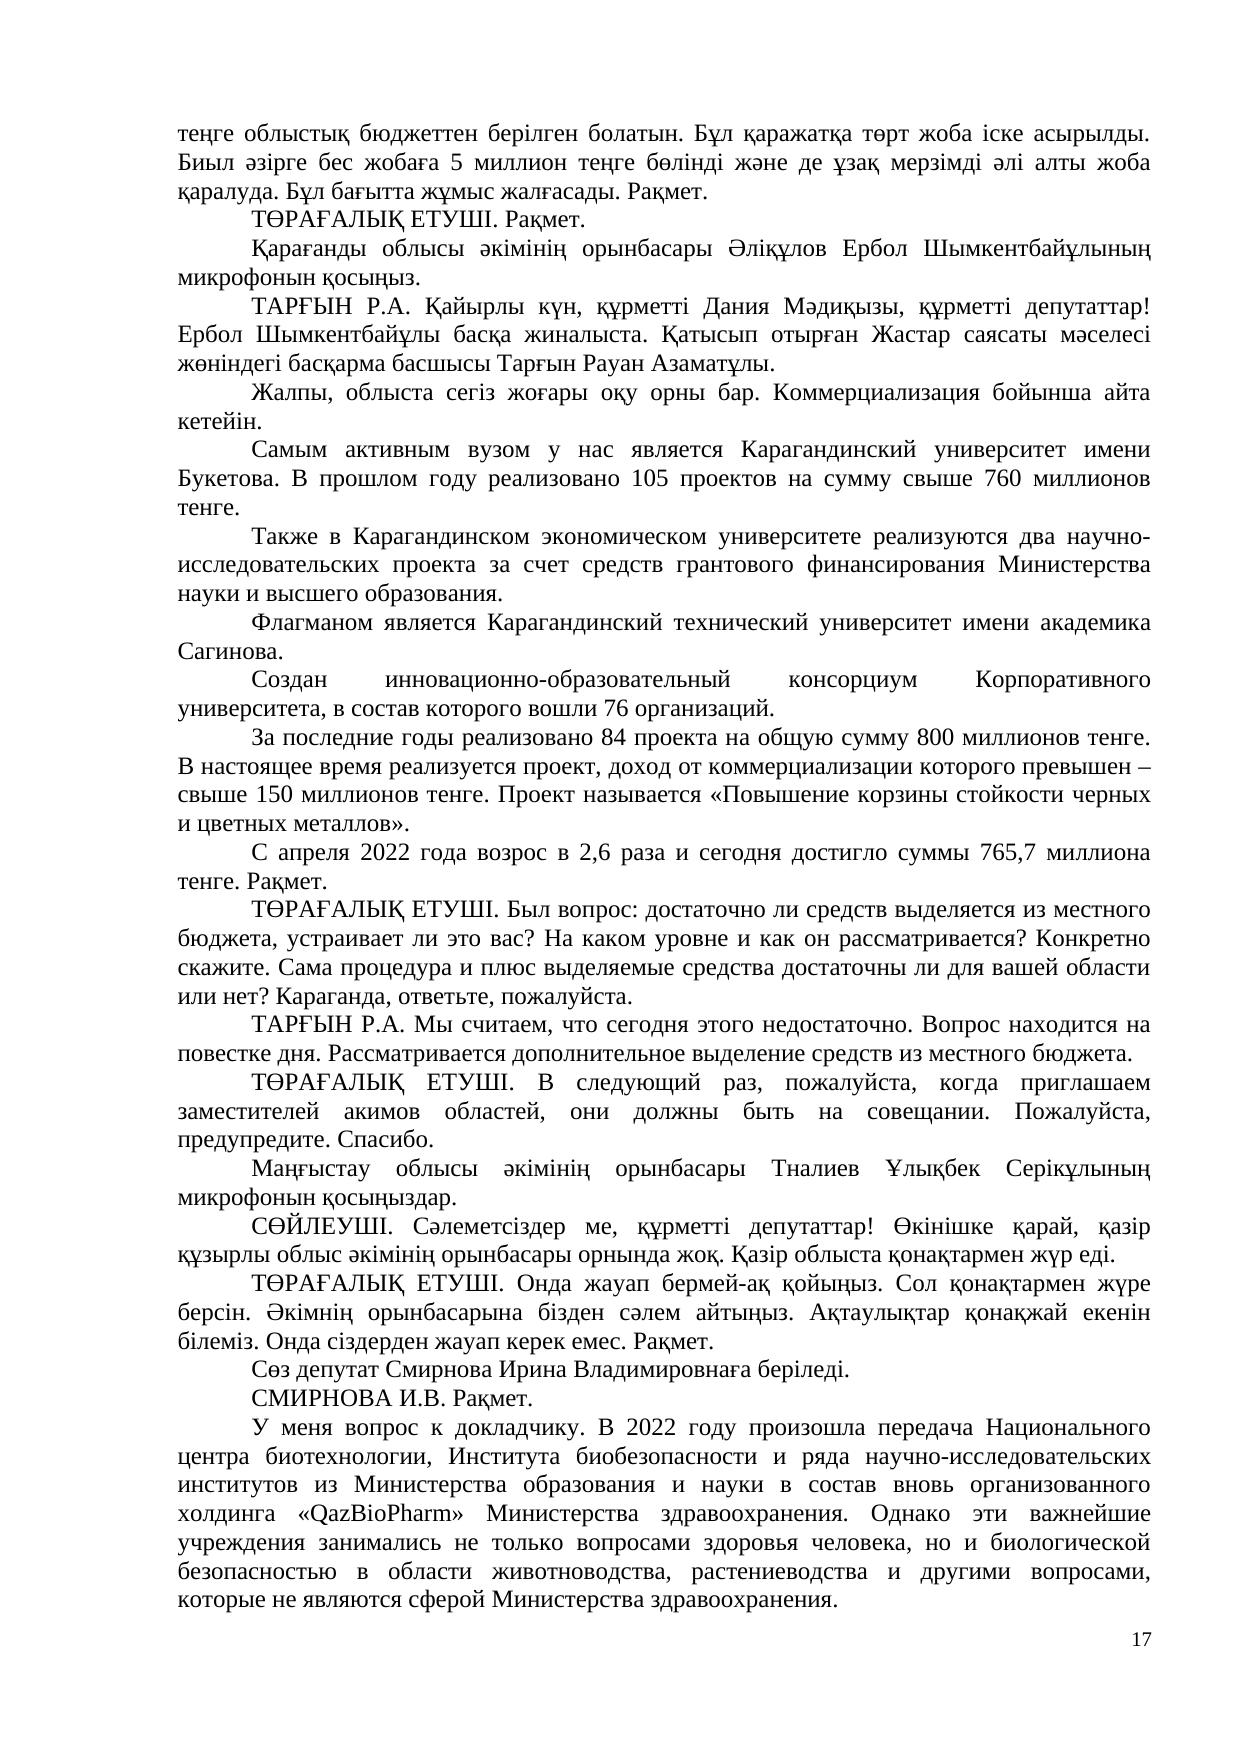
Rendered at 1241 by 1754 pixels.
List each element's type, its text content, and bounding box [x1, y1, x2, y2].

text За последние годы реализовано 84 проекта на общую сумму 800 миллионов тенге. В настоящее время реализуется проект, доход от коммерциализации которого превышен – свыше 150 миллионов тенге. Проект называется «Повышение корзины стойкости черных и цветных металлов». [177, 722, 1152, 837]
text ТӨРАҒАЛЫҚ ЕТУШІ. Онда жауап бермей-ақ қойыңыз. Сол қонақтармен жүре берсін. Әкімнің орынбасарына бізден сәлем айтыңыз. Ақтаулықтар қонақжай екенін білеміз. Онда сіздерден жауап керек емес. Рақмет. [177, 1268, 1152, 1354]
text С апреля 2022 года возрос в 2,6 раза и сегодня достигло суммы 765,7 миллиона тенге. Рақмет. [177, 837, 1152, 894]
text Также в Карагандинском экономическом университете реализуются два научно-исследовательских проекта за счет средств грантового финансирования Министерства науки и высшего образования. [177, 521, 1152, 607]
text ТӨРАҒАЛЫҚ ЕТУШІ. Рақмет. [177, 204, 1152, 233]
text СӨЙЛЕУШІ. Сәлеметсіздер ме, құрметті депутаттар! Өкінішке қарай, қазір құзырлы облыс әкімінің орынбасары орнында жоқ. Қазір облыста қонақтармен жүр еді. [177, 1211, 1152, 1268]
text ТӨРАҒАЛЫҚ ЕТУШІ. Был вопрос: достаточно ли средств выделяется из местного бюджета, устраивает ли это вас? На каком уровне и как он рассматривается? Конкретно скажите. Сама процедура и плюс выделяемые средства достаточны ли для вашей области или нет? Караганда, ответьте, пожалуйста. [177, 894, 1152, 1009]
text ТӨРАҒАЛЫҚ ЕТУШІ. В следующий раз, пожалуйста, когда приглашаем заместителей акимов областей, они должны быть на совещании. Пожалуйста, предупредите. Спасибо. [177, 1067, 1152, 1153]
text Жалпы, облыста сегіз жоғары оқу орны бар. Коммерциализация бойынша айта кетейін. [177, 377, 1152, 434]
text ТАРҒЫН Р.А. Қайырлы күн, құрметті Дания Мәдиқызы, құрметті депутаттар! Ербол Шымкентбайұлы басқа жиналыста. Қатысып отырған Жастар саясаты мәселесі жөніндегі басқарма басшысы Тарғын Рауан Азаматұлы. [177, 291, 1152, 377]
text ТАРҒЫН Р.А. Мы считаем, что сегодня этого недостаточно. Вопрос находится на повестке дня. Рассматривается дополнительное выделение средств из местного бюджета. [177, 1009, 1152, 1067]
text СМИРНОВА И.В. Рақмет. [177, 1383, 1152, 1412]
text У меня вопрос к докладчику. В 2022 году произошла передача Национального центра биотехнологии, Института биобезопасности и ряда научно-исследовательских институтов из Министерства образования и науки в состав вновь организованного холдинга «QazBioPharm» Министерства здравоохранения. Однако эти важнейшие учреждения занимались не только вопросами здоровья человека, но и биологической безопасностью в области животноводства, растениеводства и другими вопросами, которые не являются сферой Министерства здравоохранения. [177, 1412, 1152, 1613]
text Самым активным вузом у нас является Карагандинский университет имени Букетова. В прошлом году реализовано 105 проектов на сумму свыше 760 миллионов тенге. [177, 434, 1152, 521]
text Флагманом является Карагандинский технический университет имени академика Сагинова. [177, 607, 1152, 664]
text Қарағанды облысы әкімінің орынбасары Әліқұлов Ербол Шымкентбайұлының микрофонын қосыңыз. [177, 233, 1152, 291]
text Сөз депутат Смирнова Ирина Владимировнаға беріледі. [177, 1354, 1152, 1383]
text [177, 118, 1152, 204]
text Маңғыстау облысы әкімінің орынбасары Тналиев Ұлықбек Серікұлының микрофонын қосыңыздар. [177, 1153, 1152, 1211]
text Создан инновационно-образовательный консорциум Корпоративного университета, в состав которого вошли 76 организаций. [177, 664, 1152, 722]
